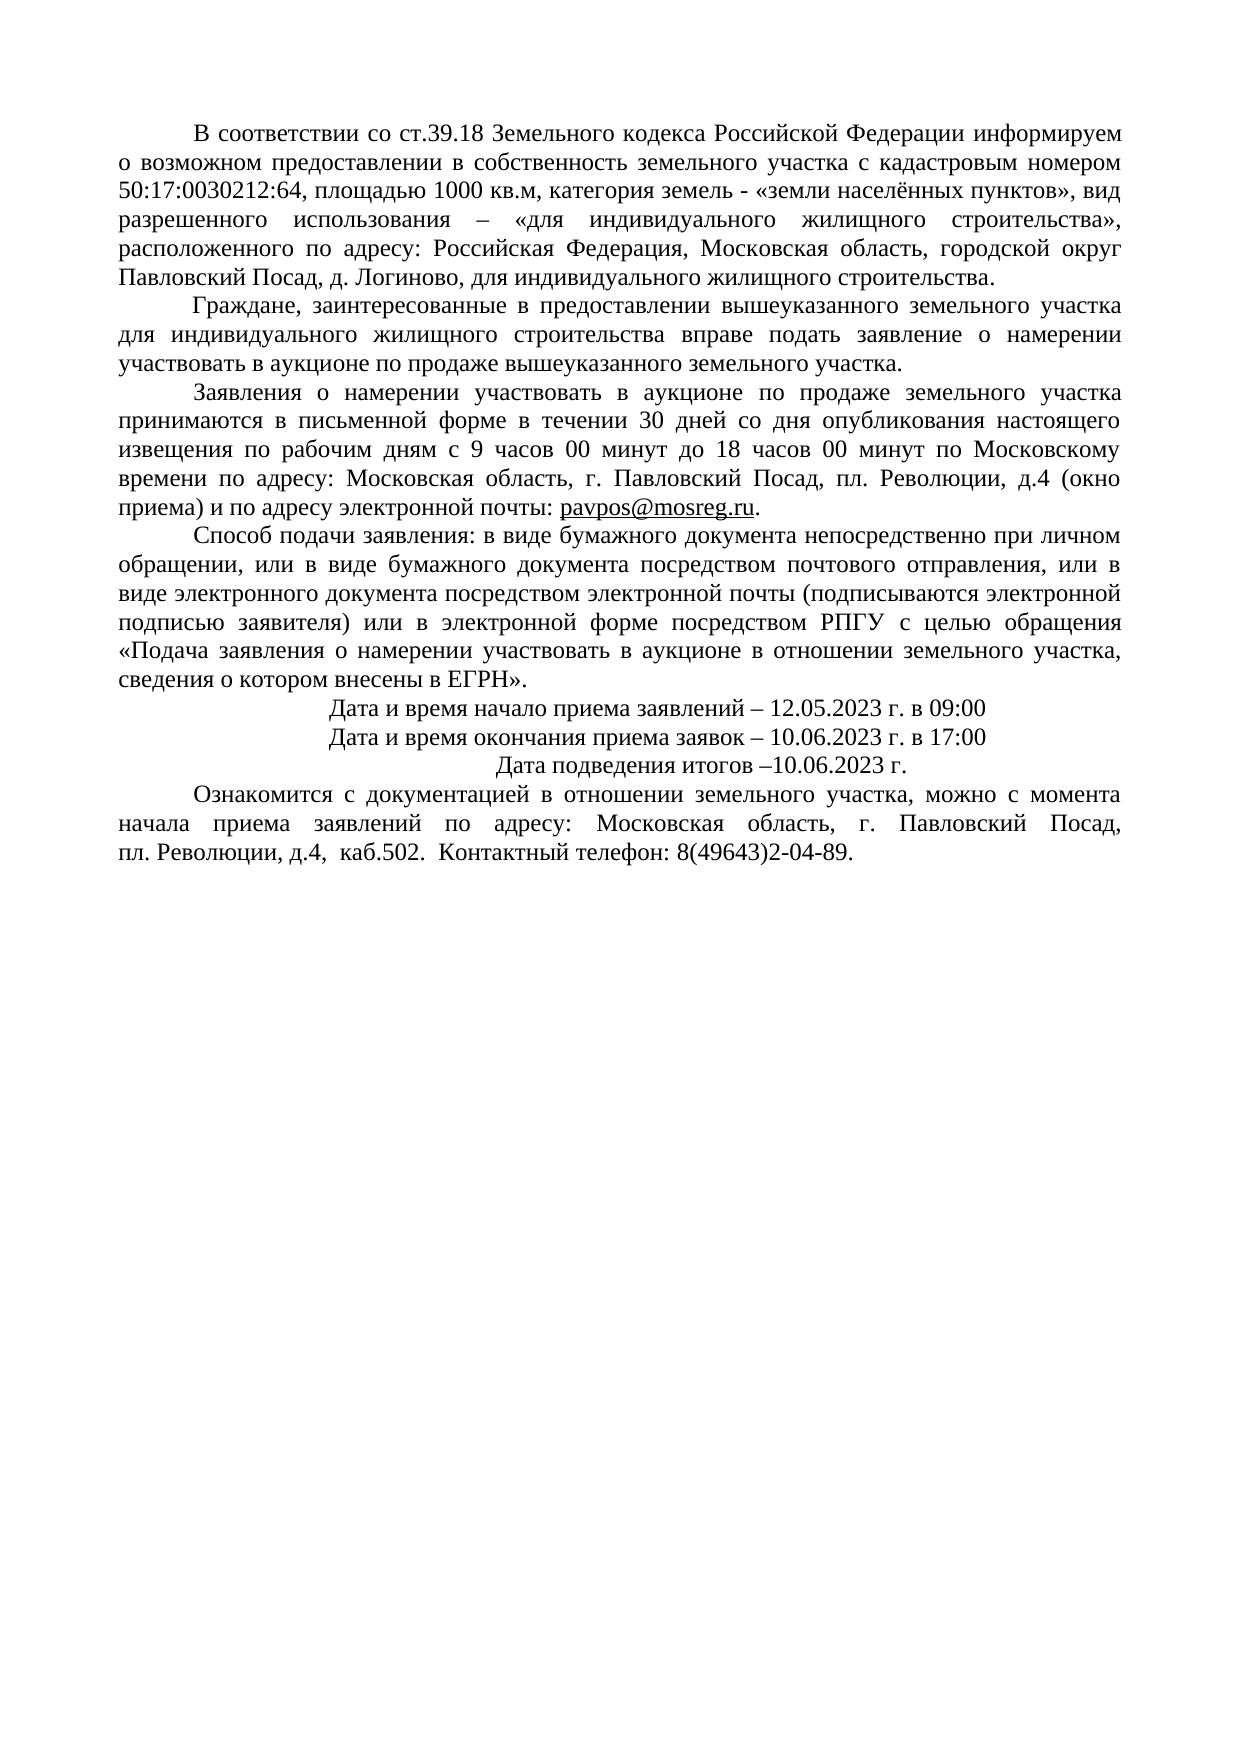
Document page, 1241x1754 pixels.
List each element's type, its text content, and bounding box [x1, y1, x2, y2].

text Граждане, заинтересованные в предоставлении вышеуказанного земельного участка для индивидуального жилищного строительства вправе подать заявление о намерении участвовать в аукционе по продаже вышеуказанного земельного участка. [118, 291, 1122, 377]
text Заявления о намерении участвовать в аукционе по продаже земельного участка принимаются в письменной форме в течении 30 дней со дня опубликования настоящего извещения по рабочим дням с 9 часов 00 минут до 18 часов 00 минут по Московскому времени по адресу: Московская область, г. Павловский Посад, пл. Революции, д.4 (окно приема) и по адресу электронной почты: pavpos@mosreg.ru. [118, 377, 1122, 521]
text Дата и время окончания приема заявок – 10.06.2023 г. в 17:00 [118, 722, 1122, 751]
text В соответствии со ст.39.18 Земельного кодекса Российской Федерации информируем о возможном предоставлении в собственность земельного участка с кадастровым номером 50:17:0030212:64, площадью 1000 кв.м, категория земель - «земли населённых пунктов», вид разрешенного использования – «для индивидуального жилищного строительства», расположенного по адресу: Российская Федерация, Московская область, городской округ Павловский Посад, д. Логиново, для индивидуального жилищного строительства. [118, 118, 1122, 291]
text Способ подачи заявления: в виде бумажного документа непосредственно при личном обращении, или в виде бумажного документа посредством почтового отправления, или в виде электронного документа посредством электронной почты (подписываются электронной подписью заявителя) или в электронной форме посредством РПГУ c целью обращения «Подача заявления о намерении участвовать в аукционе в отношении земельного участка, сведения о котором внесены в ЕГРН». [118, 521, 1122, 693]
text Дата подведения итогов –10.06.2023 г. [118, 751, 1122, 779]
text Ознакомится с документацией в отношении земельного участка, можно с момента начала приема заявлений по адресу: Московская область, г. Павловский Посад, пл. Революции, д.4, каб.502. Контактный телефон: 8(49643)2-04-89. [118, 779, 1122, 866]
text Дата и время начало приема заявлений – 12.05.2023 г. в 09:00 [118, 693, 1122, 722]
